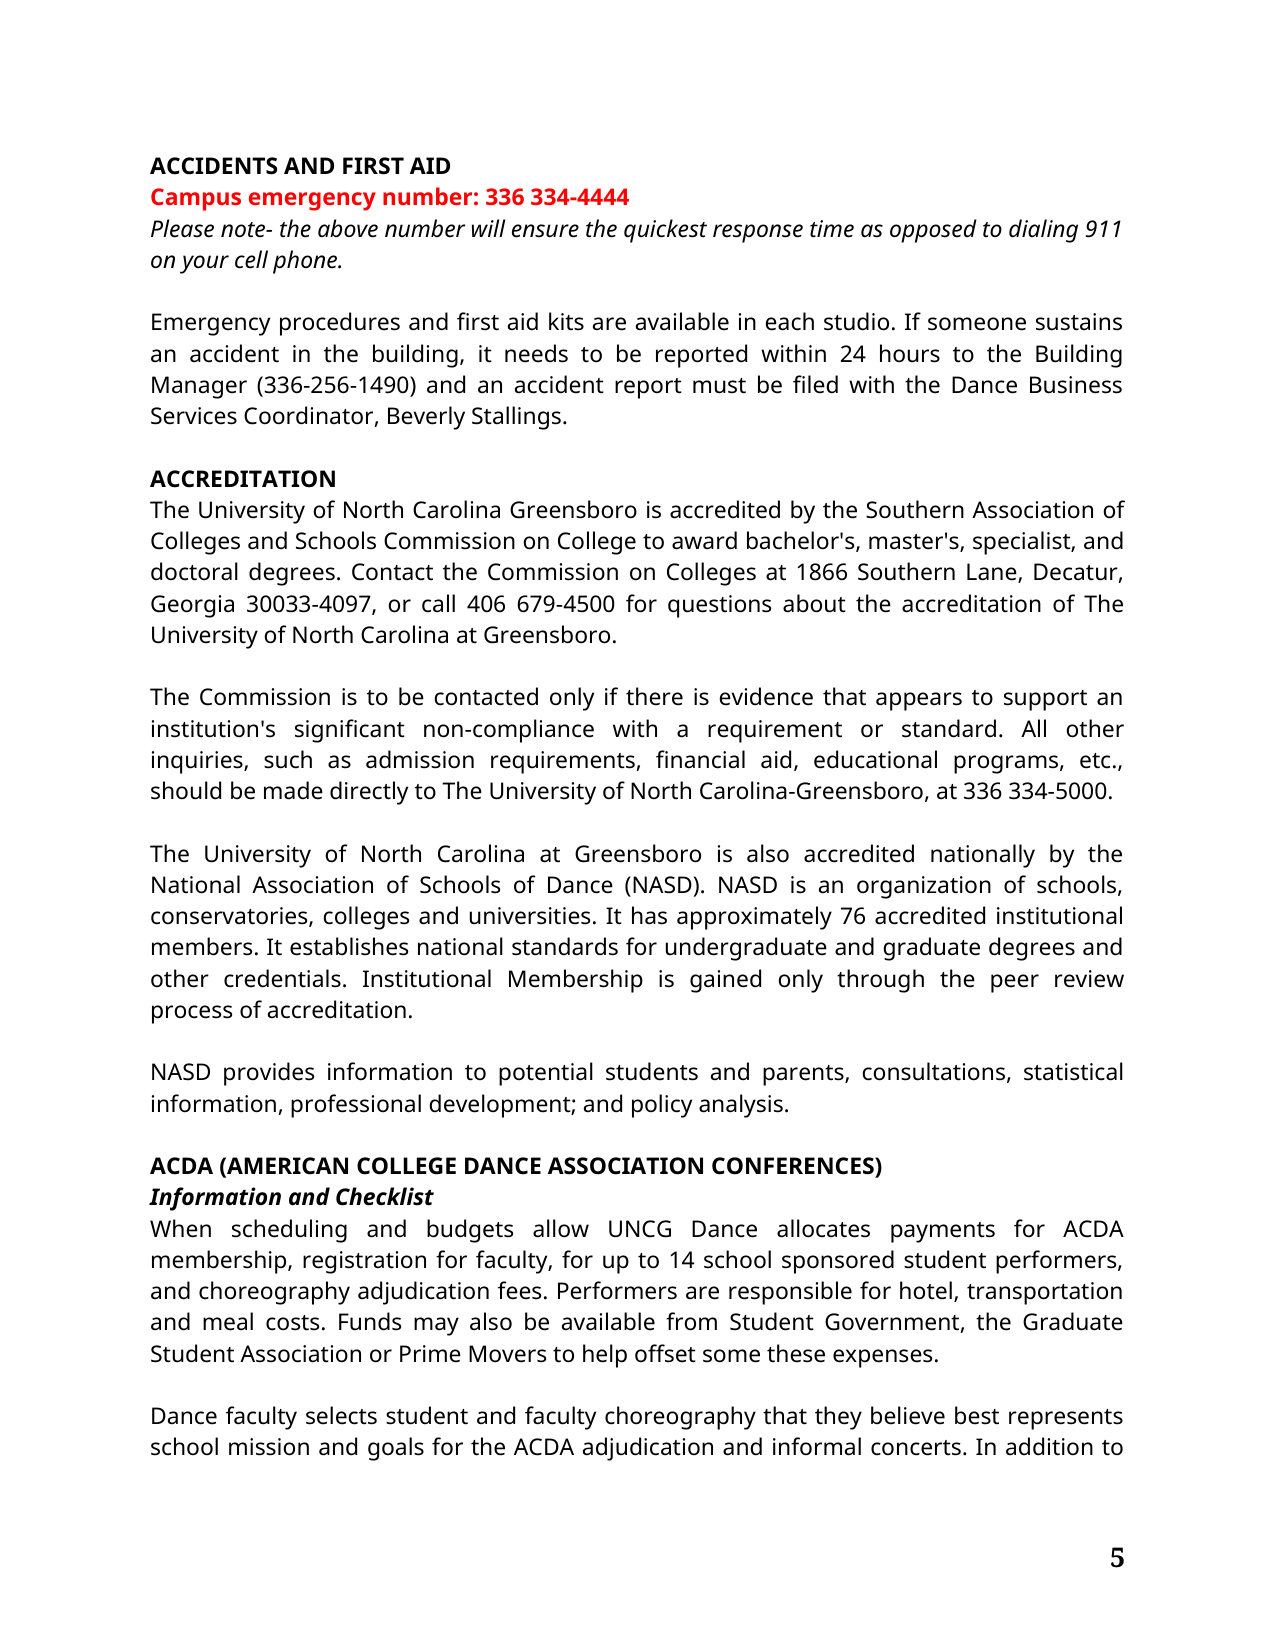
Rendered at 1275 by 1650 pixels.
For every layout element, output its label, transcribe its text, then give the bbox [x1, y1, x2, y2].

text ACDA (American College Dance Association Conferences) [150, 1150, 1125, 1181]
text The University of North Carolina at Greensboro is also accredited nationally by the National Association of Schools of Dance (NASD). NASD is an organization of schools, conservatories, colleges and universities. It has approximately 76 accredited institutional members. It establishes national standards for undergraduate and graduate degrees and other credentials. Institutional Membership is gained only through the peer review process of accreditation. [150, 837, 1125, 1025]
text The Commission is to be contacted only if there is evidence that appears to support an institution's significant non-compliance with a requirement or standard. All other inquiries, such as admission requirements, financial aid, educational programs, etc., should be made directly to The University of North Carolina-Greensboro, at 336 334-5000. [150, 681, 1125, 806]
text Information and Checklist [150, 1181, 1125, 1212]
text NASD provides information to potential students and parents, consultations, statistical information, professional development; and policy analysis. [150, 1056, 1125, 1119]
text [150, 1400, 1125, 1462]
text Please note- the above number will ensure the quickest response time as opposed to dialing 911 on your cell phone. [150, 212, 1125, 275]
text Accidents and First Aid [150, 150, 1125, 181]
text Accreditation [150, 462, 1125, 494]
text Emergency procedures and first aid kits are available in each studio. If someone sustains an accident in the building, it needs to be reported within 24 hours to the Building Manager (336-256-1490) and an accident report must be filed with the Dance Business Services Coordinator, Beverly Stallings. [150, 306, 1125, 431]
text The University of North Carolina Greensboro is accredited by the Southern Association of Colleges and Schools Commission on College to award bachelor's, master's, specialist, and doctoral degrees. Contact the Commission on Colleges at 1866 Southern Lane, Decatur, Georgia 30033-4097, or call 406 679-4500 for questions about the accreditation of The University of North Carolina at Greensboro. [150, 494, 1125, 650]
text When scheduling and budgets allow UNCG Dance allocates payments for ACDA membership, registration for faculty, for up to 14 school sponsored student performers, and choreography adjudication fees. Performers are responsible for hotel, transportation and meal costs. Funds may also be available from Student Government, the Graduate Student Association or Prime Movers to help offset some these expenses. [150, 1212, 1125, 1369]
text Campus emergency number: 336 334-4444 [150, 181, 1125, 212]
